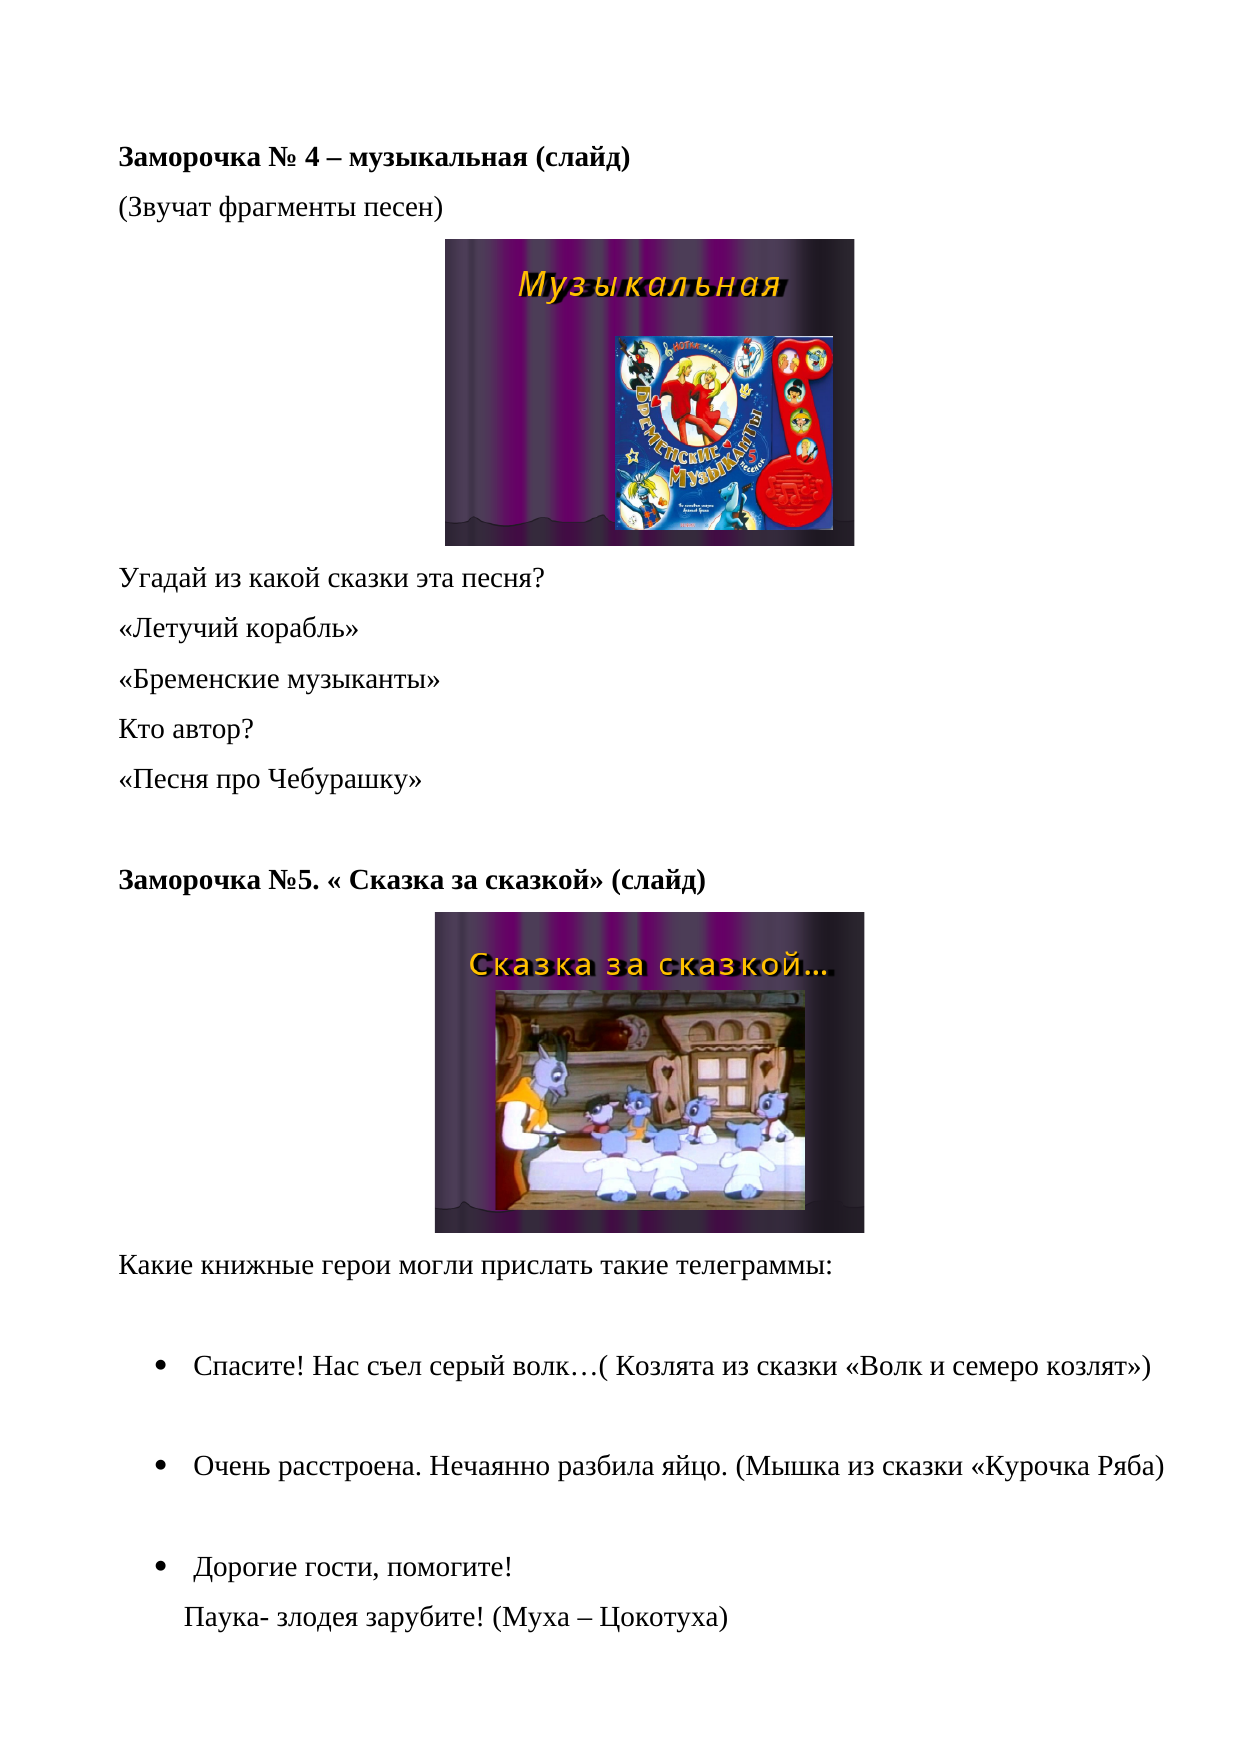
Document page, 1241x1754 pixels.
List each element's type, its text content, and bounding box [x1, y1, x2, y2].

text Угадай из какой сказки эта песня? [118, 560, 1181, 594]
text Какие книжные герои могли прислать такие телеграммы: [118, 1247, 1181, 1281]
text Заморочка №5. « Сказка за сказкой» (слайд) [118, 862, 1181, 896]
list Очень расстроена. Нечаянно разбила яйцо. (Мышка из сказки «Курочка Ряба) [156, 1448, 1181, 1482]
text «Песня про Чебурашку» [118, 761, 1181, 795]
text «Бременские музыканты» [118, 661, 1181, 694]
list Дорогие гости, помогите! [156, 1549, 1181, 1583]
text «Летучий корабль» [118, 611, 1181, 644]
text Кто автор? [118, 711, 1181, 745]
text Паука- злодея зарубите! (Муха – Цокотуха) [118, 1599, 1181, 1633]
text Заморочка № 4 – музыкальная (слайд) [118, 139, 1181, 172]
text (Звучат фрагменты песен) [118, 189, 1181, 223]
list Спасите! Нас съел серый волк…( Козлята из сказки «Волк и семеро козлят») [156, 1348, 1181, 1381]
